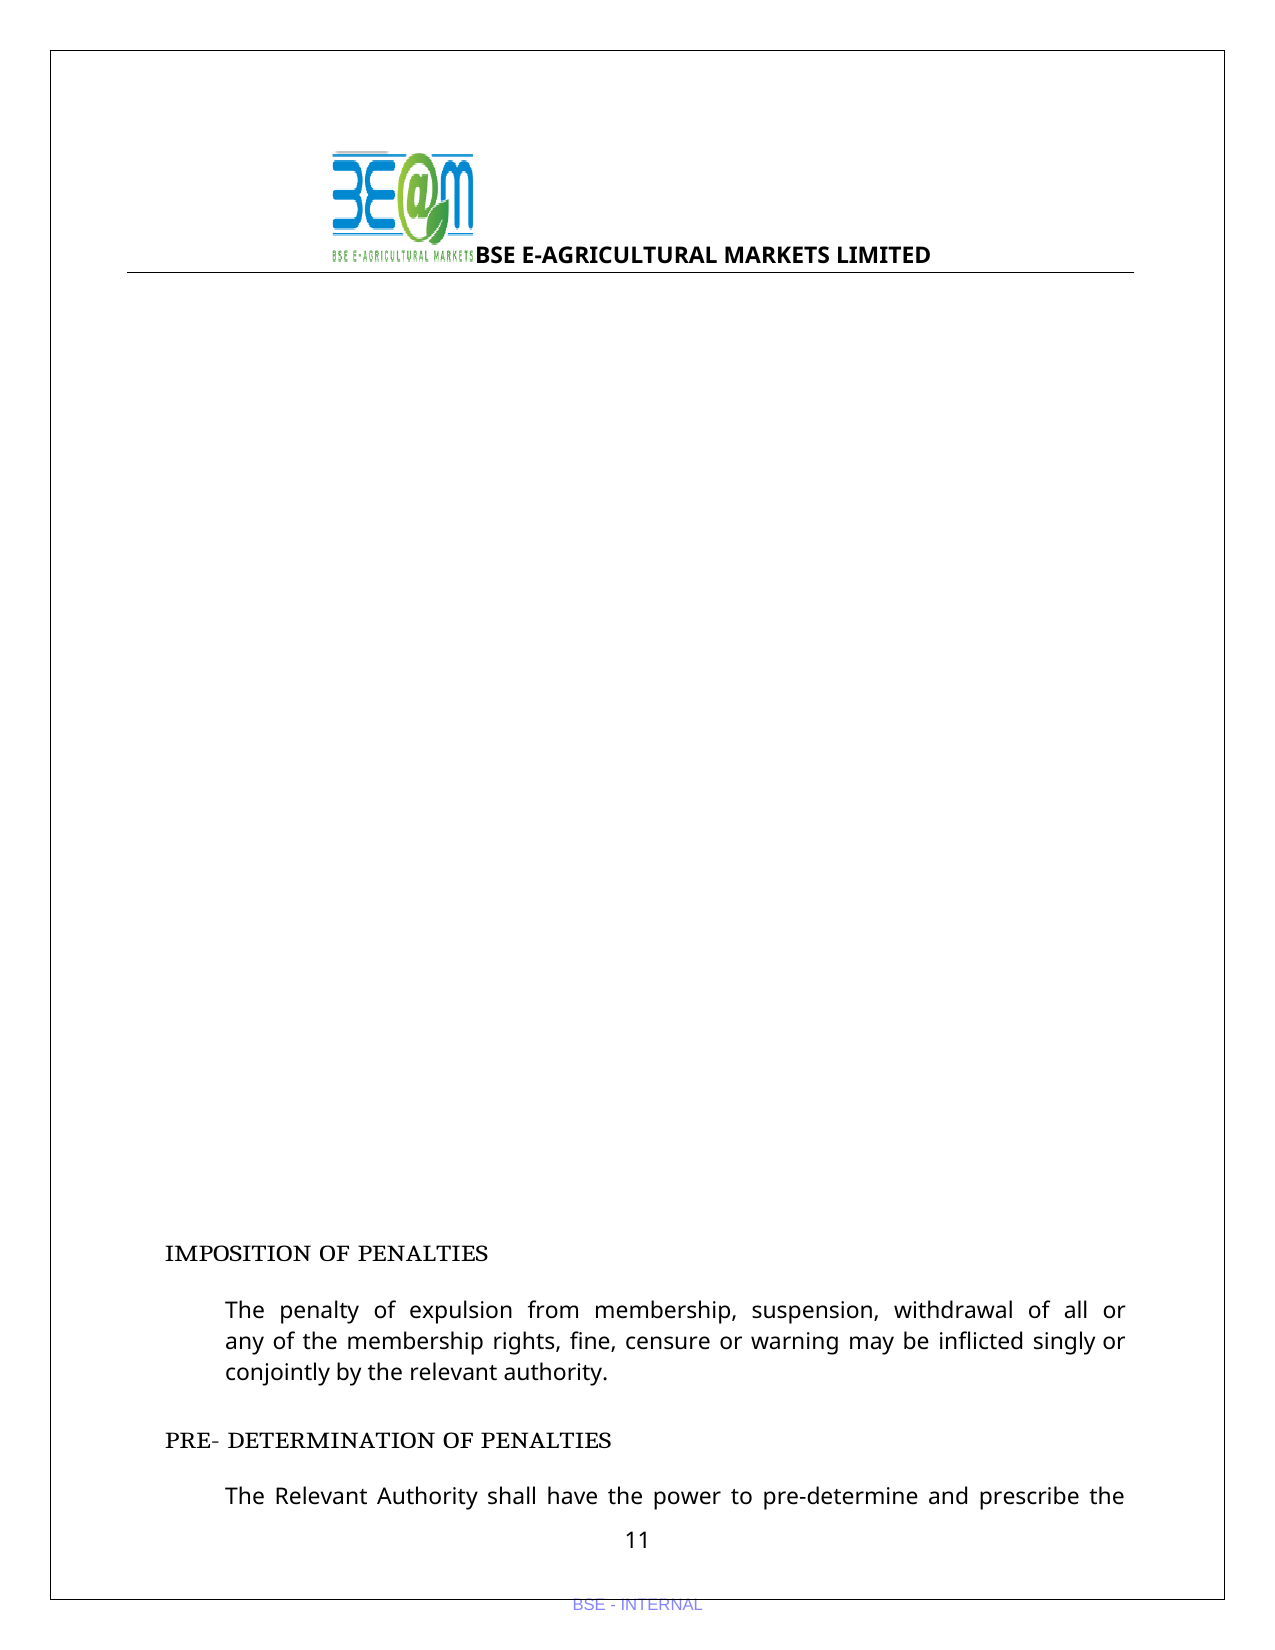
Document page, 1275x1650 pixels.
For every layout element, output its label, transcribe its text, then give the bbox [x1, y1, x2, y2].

picture [330, 151, 475, 264]
text The penalty of expulsion from membership, suspension, withdrawal of all or any of the membership rights, fine, censure or warning may be inflicted singly or conjointly by the relevant authority. [225, 1293, 1126, 1387]
list IMPOSITION OF PENALTIES [150, 1241, 1138, 1267]
list PRE- DETERMINATION OF PENALTIES [150, 1427, 1138, 1454]
